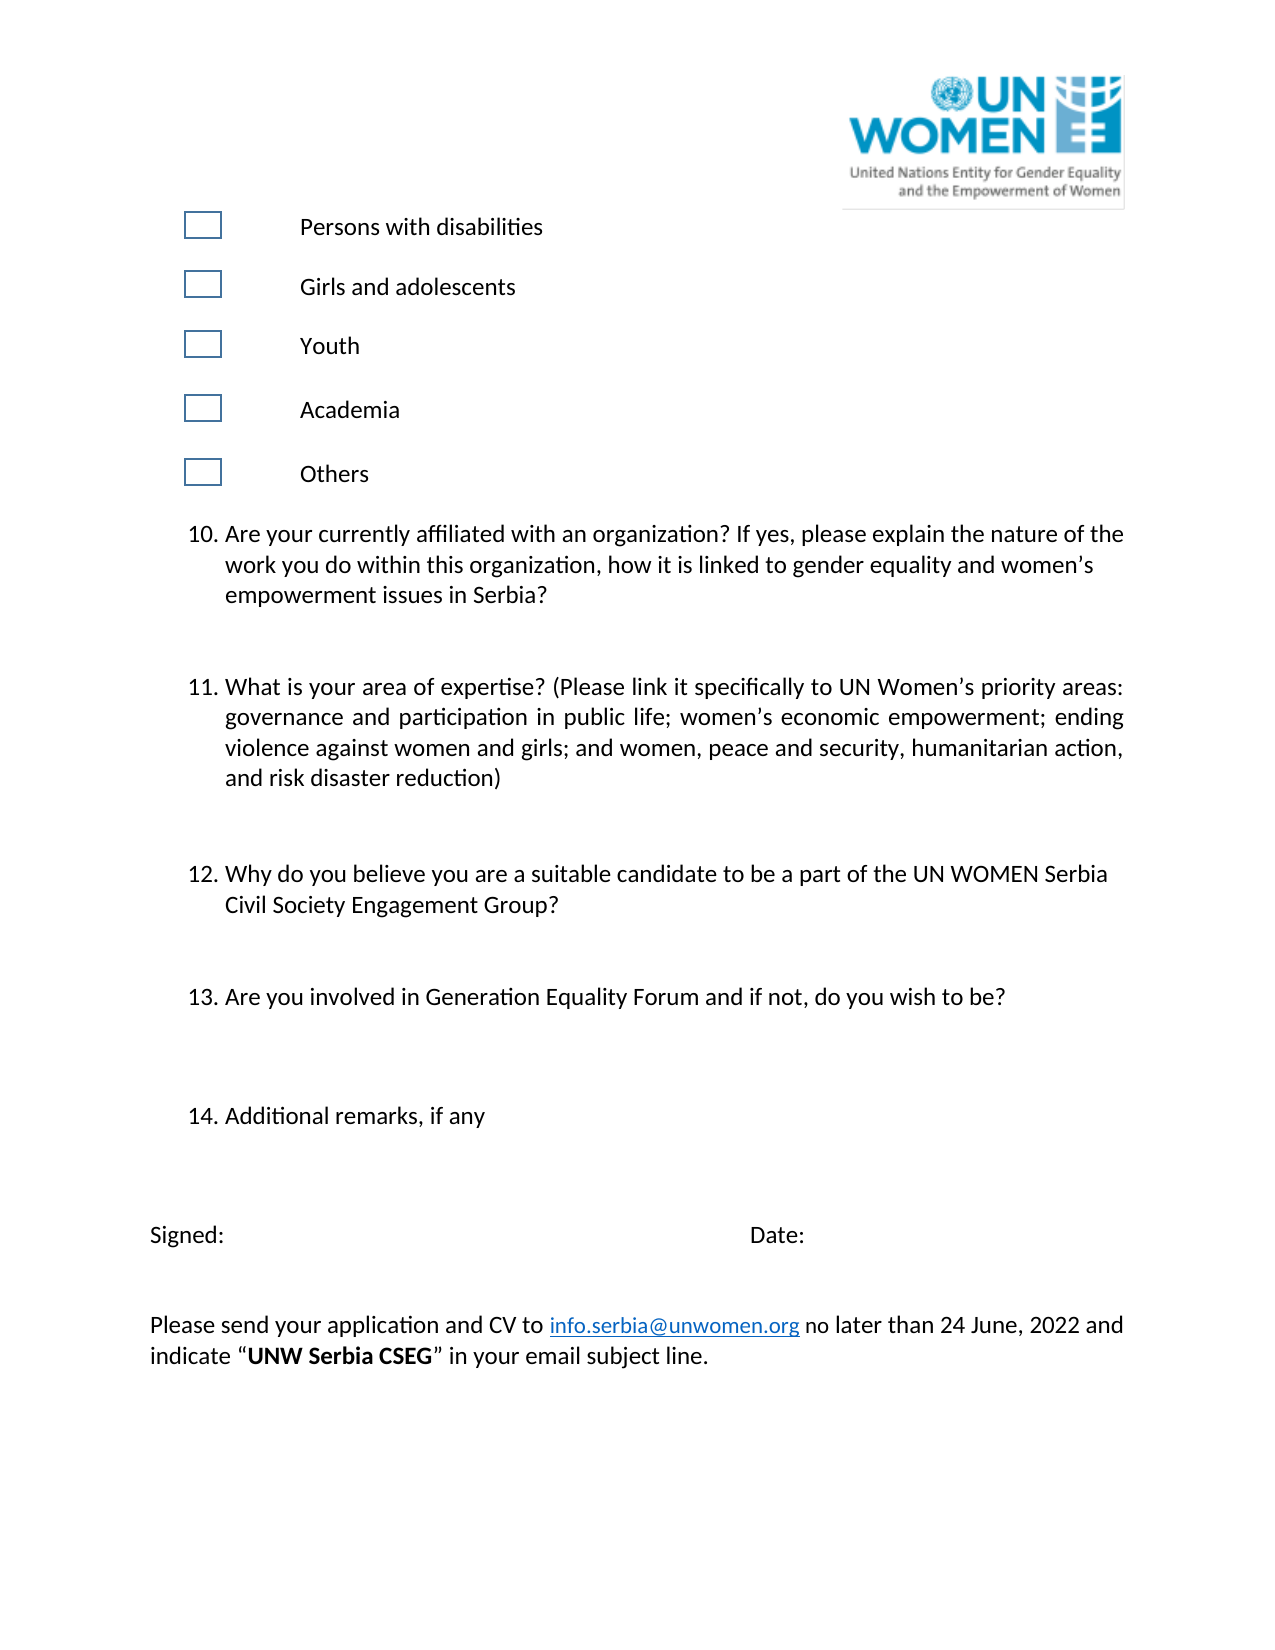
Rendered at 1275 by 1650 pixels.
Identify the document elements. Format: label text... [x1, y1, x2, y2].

text Please send your application and CV to info.serbia@unwomen.org no later than 24 June, 2022 and indicate “UNW Serbia CSEG” in your email subject line. [150, 1309, 1125, 1371]
text Others [225, 459, 1125, 489]
text Youth [225, 330, 1125, 361]
list What is your area of expertise? (Please link it specifically to UN Women’s priority areas: governance and participation in public life; women’s economic empowerment; ending violence against women and girls; and women, peace and security, humanitarian action, and risk disaster reduction) [187, 671, 1125, 793]
list Are you involved in Generation Equality Forum and if not, do you wish to be? [187, 981, 1125, 1011]
text Persons with disabilities [225, 211, 1125, 241]
text Girls and adolescents [225, 271, 1125, 301]
text Academia [225, 394, 1125, 425]
list Are your currently affiliated with an organization? If yes, please explain the nature of the work you do within this organization, how it is linked to gender equality and women’s empowerment issues in Serbia? [187, 518, 1125, 610]
text Signed: Date: [150, 1219, 1125, 1250]
picture [842, 75, 1125, 211]
list Why do you believe you are a suitable candidate to be a part of the UN WOMEN Serbia Civil Society Engagement Group? [187, 858, 1125, 919]
list Additional remarks, if any [187, 1100, 1125, 1131]
